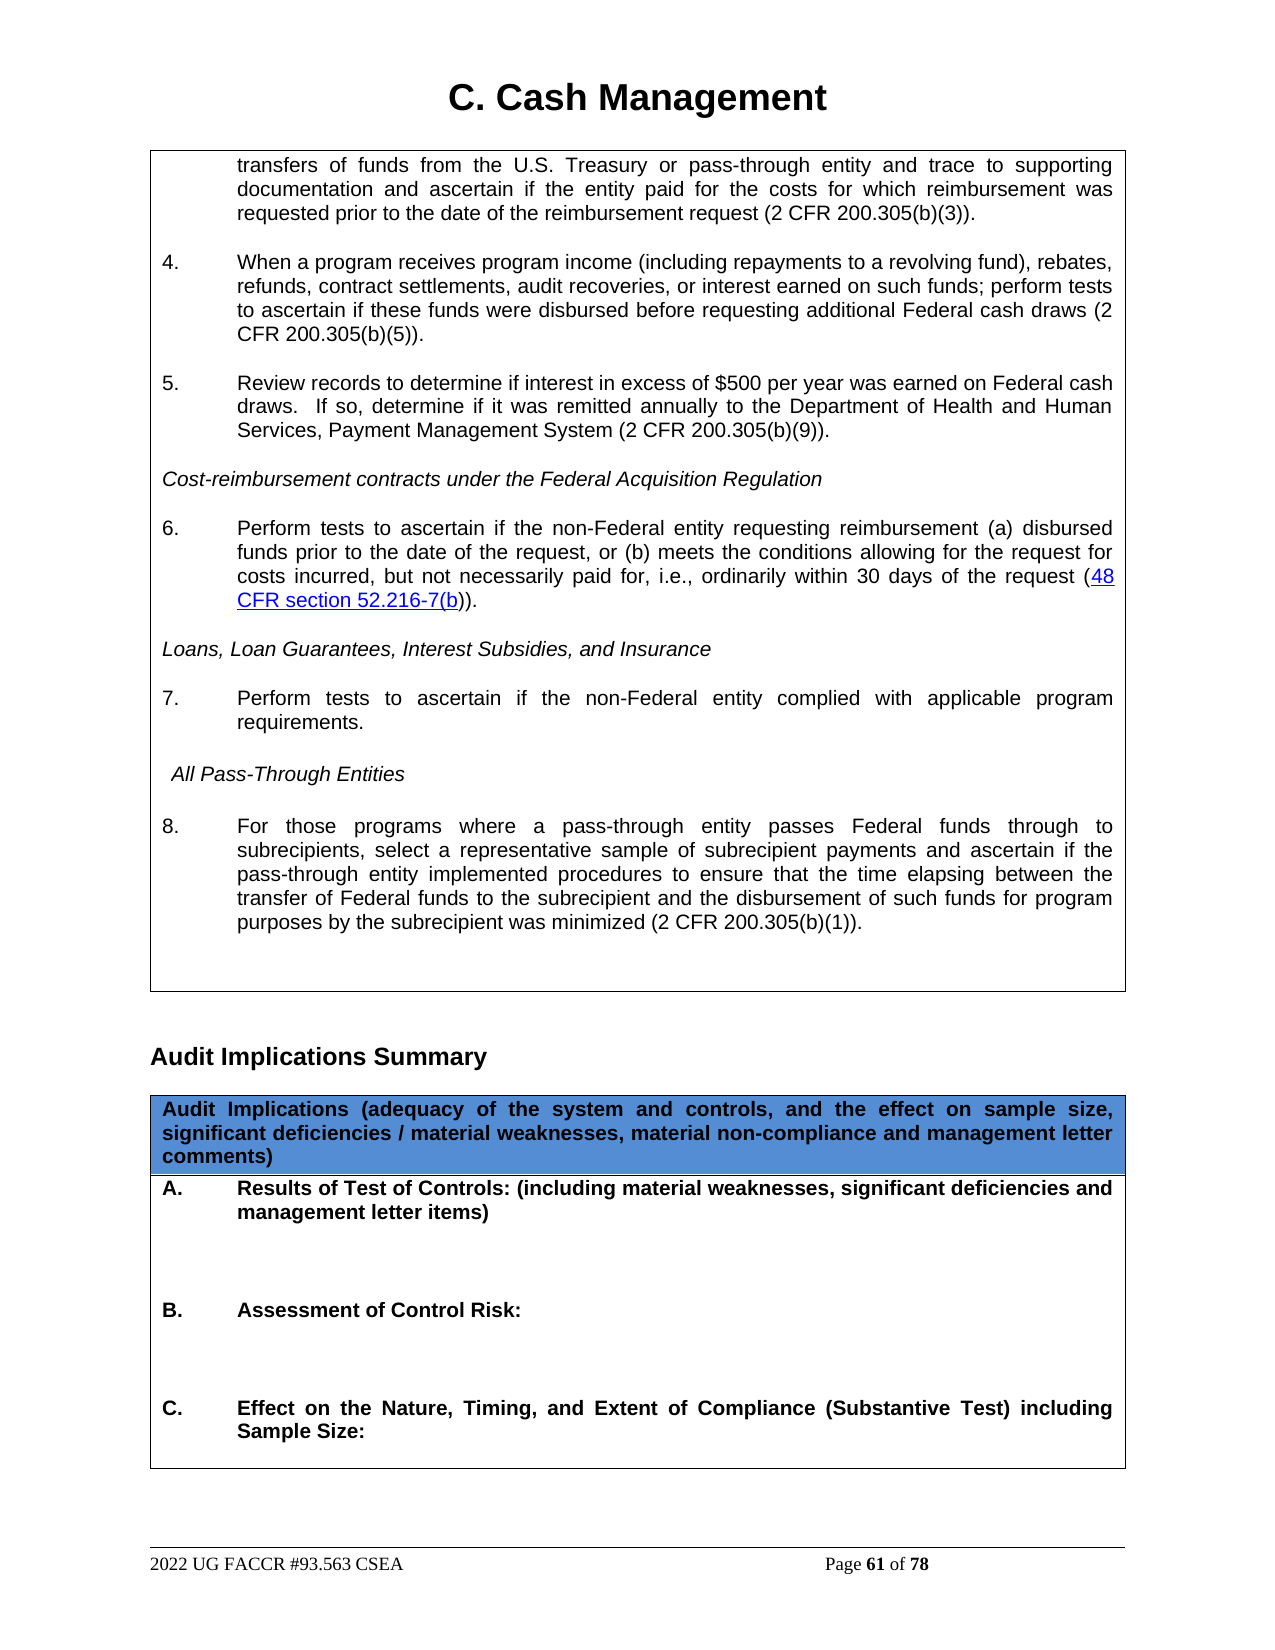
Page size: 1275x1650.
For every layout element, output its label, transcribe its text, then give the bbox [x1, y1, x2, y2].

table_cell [151, 1176, 1125, 1468]
table_header Audit Implications (adequacy of the system and controls, and the effect on sample size, significant deficiencies / material weaknesses, material non-compliance and management letter comments) [151, 1096, 1125, 1174]
subtitle Audit Implications Summary [150, 1045, 1125, 1070]
